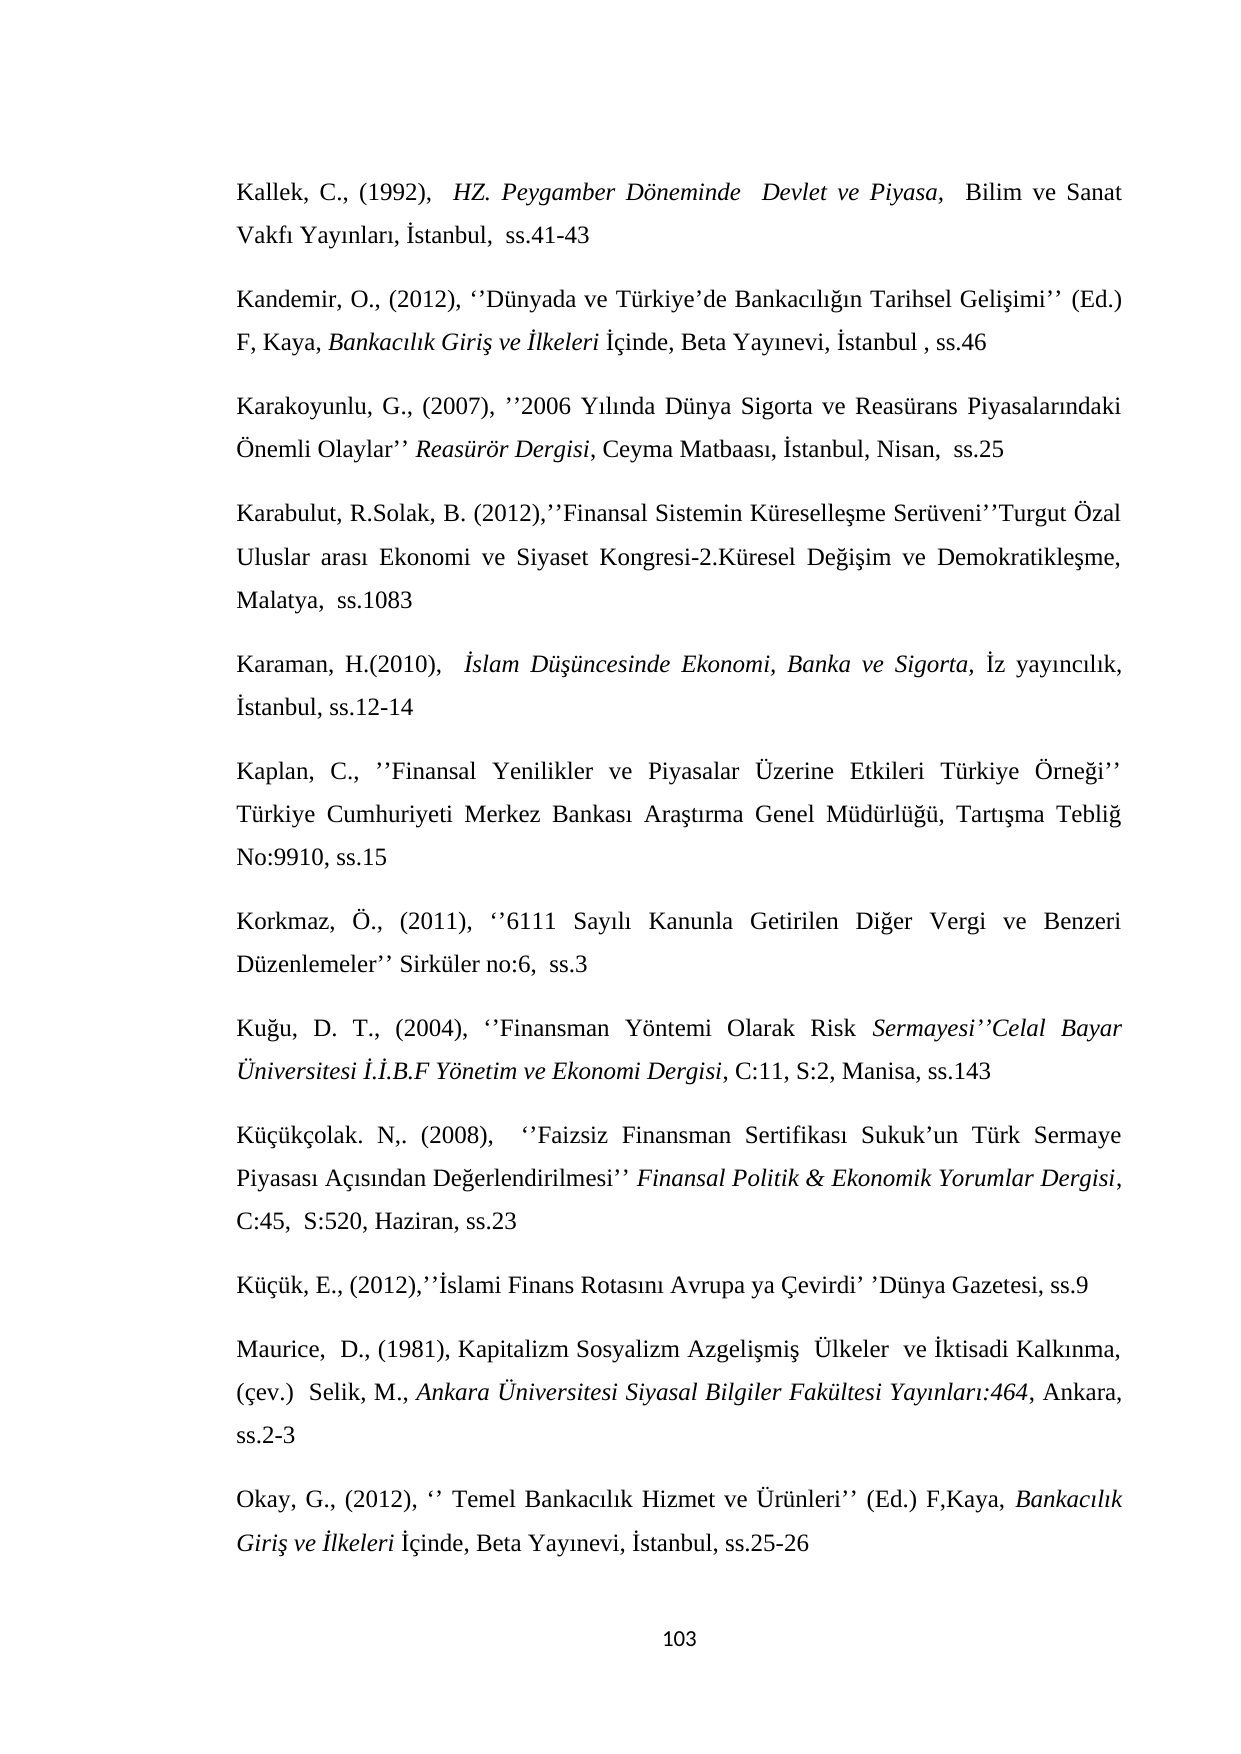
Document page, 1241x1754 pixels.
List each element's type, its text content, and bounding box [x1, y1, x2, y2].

text Karaman, H.(2010), İslam Düşüncesinde Ekonomi, Banka ve Sigorta, İz yayıncılık, İstanbul, ss.12-14 [236, 649, 1122, 721]
text Kuğu, D. T., (2004), ‘’Finansman Yöntemi Olarak Risk Sermayesi’’Celal Bayar Üniversitesi İ.İ.B.F Yönetim ve Ekonomi Dergisi, C:11, S:2, Manisa, ss.143 [236, 1013, 1122, 1085]
text Karabulut, R.Solak, B. (2012),’’Finansal Sistemin Küreselleşme Serüveni’’Turgut Özal Uluslar arası Ekonomi ve Siyaset Kongresi-2.Küresel Değişim ve Demokratikleşme, Malatya, ss.1083 [236, 498, 1122, 613]
text Küçük, E., (2012),’’İslami Finans Rotasını Avrupa ya Çevirdi’ ’Dünya Gazetesi, ss.9 [236, 1270, 1122, 1299]
text Kandemir, O., (2012), ‘’Dünyada ve Türkiye’de Bankacılığın Tarihsel Gelişimi’’ (Ed.) F, Kaya, Bankacılık Giriş ve İlkeleri İçinde, Beta Yayınevi, İstanbul , ss.46 [236, 284, 1122, 356]
text Maurice, D., (1981), Kapitalizm Sosyalizm Azgelişmiş Ülkeler ve İktisadi Kalkınma, (çev.) Selik, M., Ankara Üniversitesi Siyasal Bilgiler Fakültesi Yayınları:464, Ankara, ss.2-3 [236, 1334, 1122, 1449]
text Kaplan, C., ’’Finansal Yenilikler ve Piyasalar Üzerine Etkileri Türkiye Örneği’’ Türkiye Cumhuriyeti Merkez Bankası Araştırma Genel Müdürlüğü, Tartışma Tebliğ No:9910, ss.15 [236, 756, 1122, 871]
text Kallek, C., (1992), HZ. Peygamber Döneminde Devlet ve Piyasa, Bilim ve Sanat Vakfı Yayınları, İstanbul, ss.41-43 [236, 177, 1122, 249]
text Korkmaz, Ö., (2011), ‘’6111 Sayılı Kanunla Getirilen Diğer Vergi ve Benzeri Düzenlemeler’’ Sirküler no:6, ss.3 [236, 906, 1122, 978]
text Küçükçolak. N,. (2008), ‘’Faizsiz Finansman Sertifikası Sukuk’un Türk Sermaye Piyasası Açısından Değerlendirilmesi’’ Finansal Politik & Ekonomik Yorumlar Dergisi, C:45, S:520, Haziran, ss.23 [236, 1120, 1122, 1235]
text Karakoyunlu, G., (2007), ’’2006 Yılında Dünya Sigorta ve Reasürans Piyasalarındaki Önemli Olaylar’’ Reasürör Dergisi, Ceyma Matbaası, İstanbul, Nisan, ss.25 [236, 391, 1122, 463]
text Okay, G., (2012), ‘’ Temel Bankacılık Hizmet ve Ürünleri’’ (Ed.) F,Kaya, Bankacılık Giriş ve İlkeleri İçinde, Beta Yayınevi, İstanbul, ss.25-26 [236, 1484, 1122, 1556]
